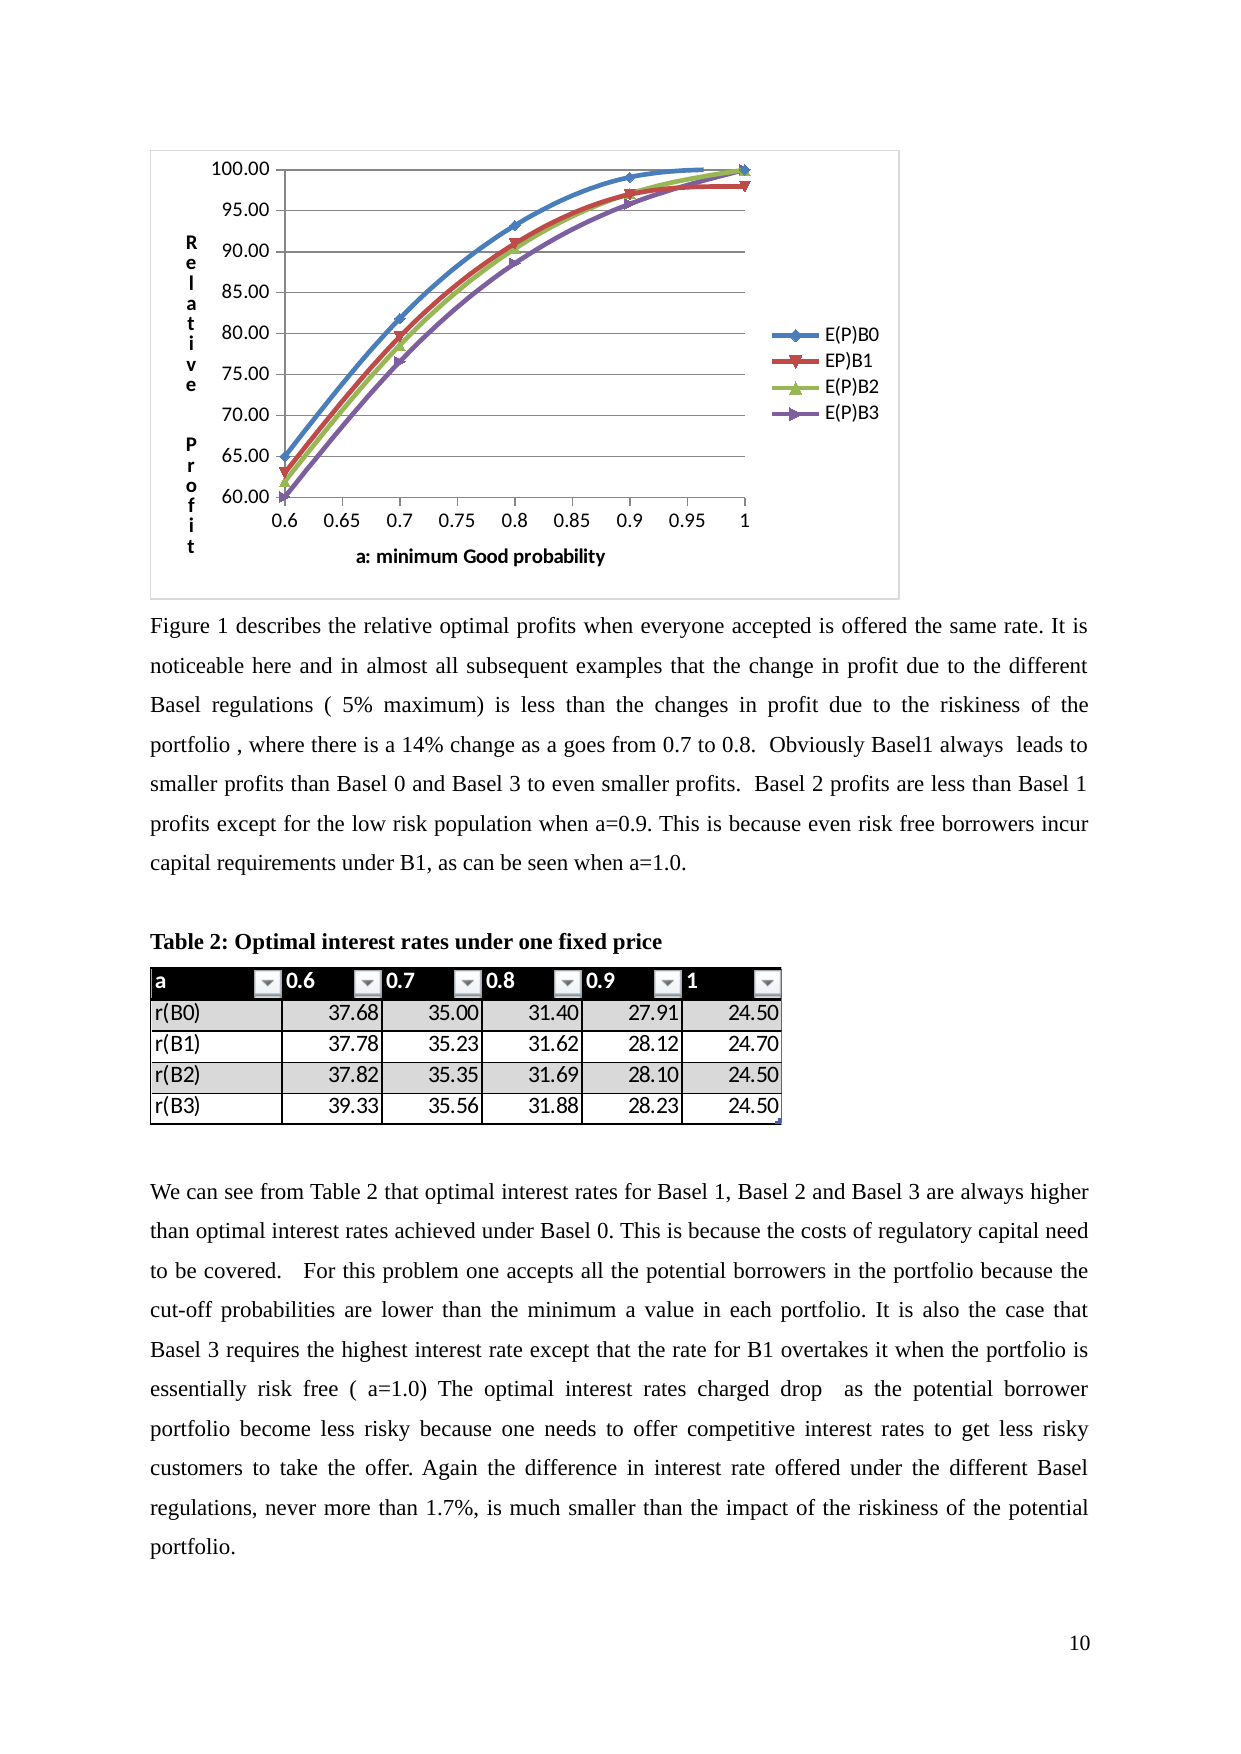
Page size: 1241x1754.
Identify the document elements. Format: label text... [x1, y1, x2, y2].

text Table 2: Optimal interest rates under one fixed price [150, 928, 1090, 955]
text We can see from Table 2 that optimal interest rates for Basel 1, Basel 2 and Basel 3 are always higher than optimal interest rates achieved under Basel 0. This is because the costs of regulatory capital need to be covered. For this problem one accepts all the potential borrowers in the portfolio because the cut-off probabilities are lower than the minimum a value in each portfolio. It is also the case that Basel 3 requires the highest interest rate except that the rate for B1 overtakes it when the portfolio is essentially risk free ( a=1.0) The optimal interest rates charged drop as the potential borrower portfolio become less risky because one needs to offer competitive interest rates to get less risky customers to take the offer. Again the difference in interest rate offered under the different Basel regulations, never more than 1.7%, is much smaller than the impact of the riskiness of the potential portfolio. [150, 1178, 1090, 1559]
text Figure 1 describes the relative optimal profits when everyone accepted is offered the same rate. It is noticeable here and in almost all subsequent examples that the change in profit due to the different Basel regulations ( 5% maximum) is less than the changes in profit due to the riskiness of the portfolio , where there is a 14% change as a goes from 0.7 to 0.8. Obviously Basel1 always leads to smaller profits than Basel 0 and Basel 3 to even smaller profits. Basel 2 profits are less than Basel 1 profits except for the low risk population when a=0.9. This is because even risk free borrowers incur capital requirements under B1, as can be seen when a=1.0. [150, 613, 1090, 876]
